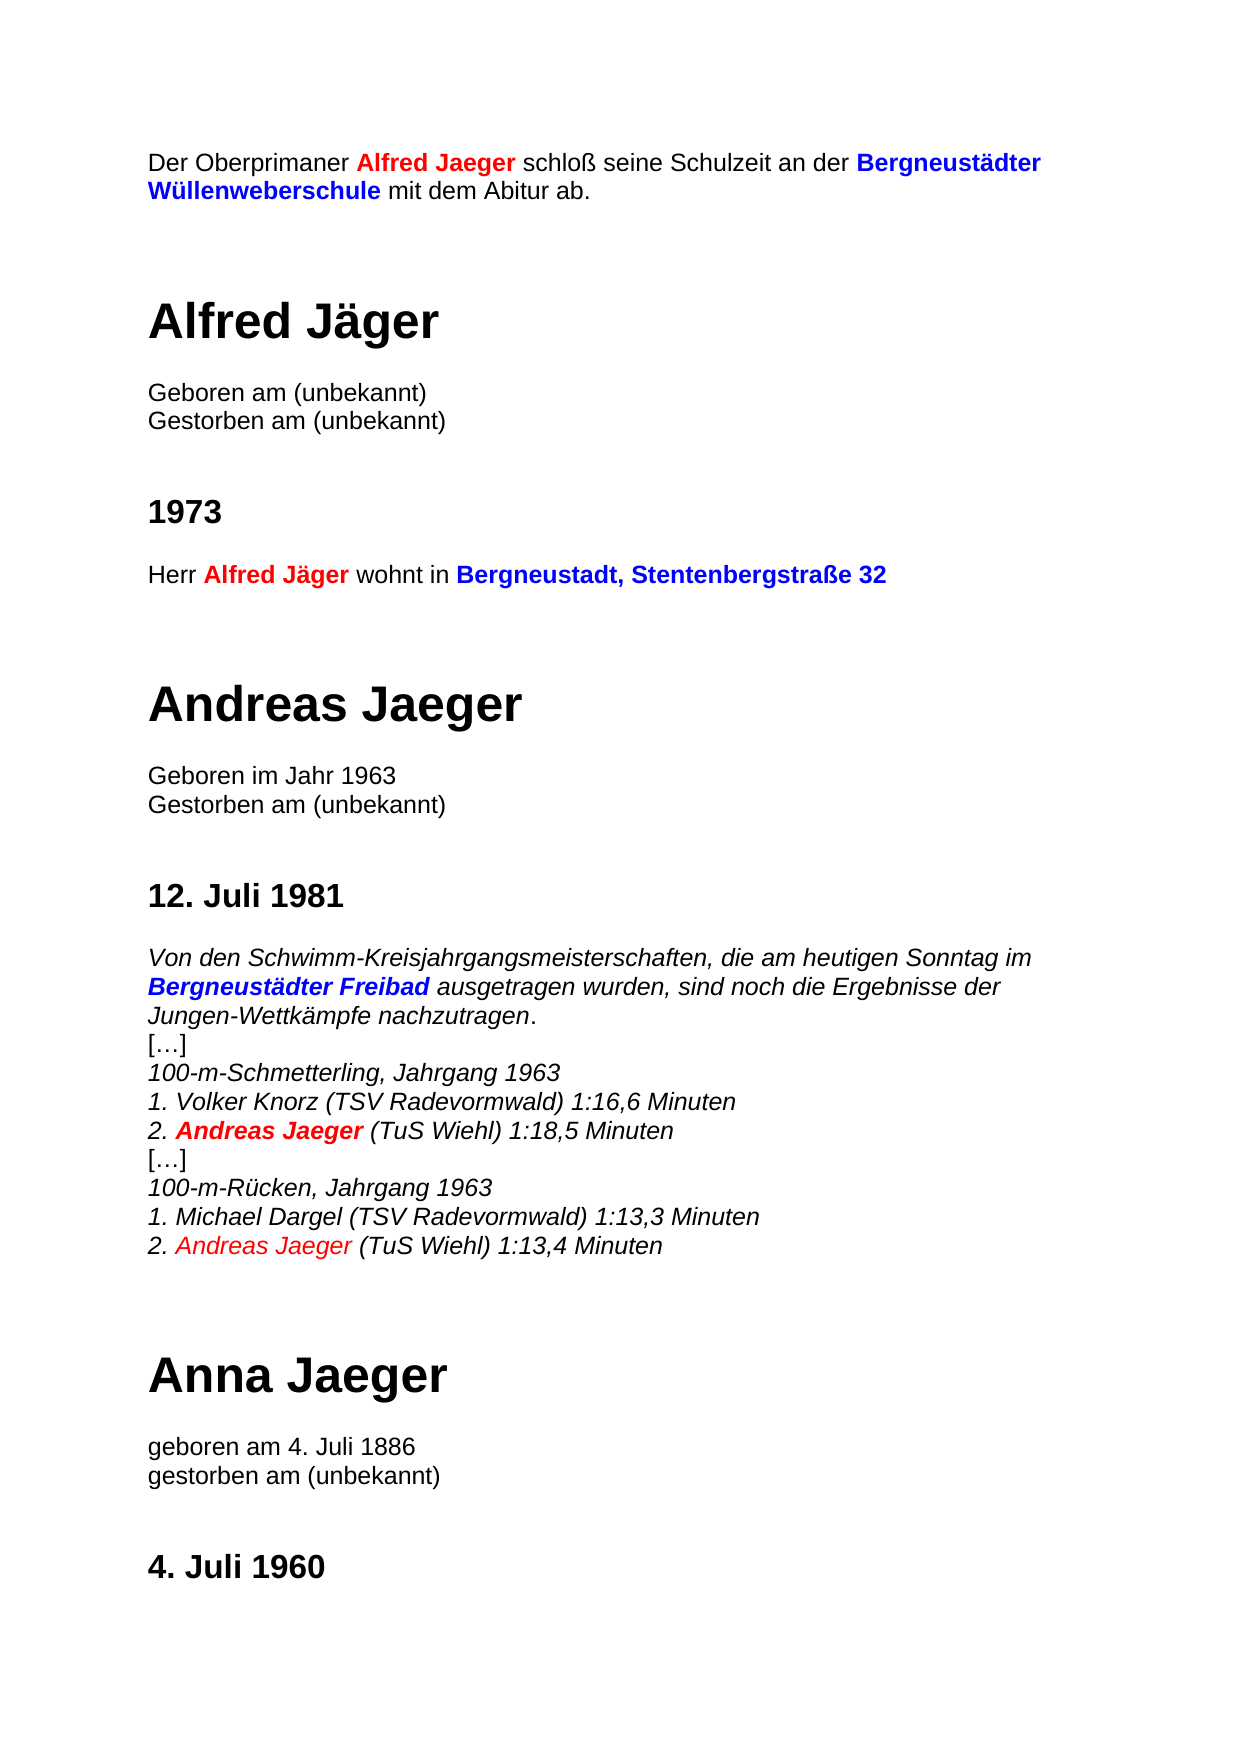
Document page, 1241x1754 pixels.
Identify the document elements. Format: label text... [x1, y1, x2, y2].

text Von den Schwimm-Kreisjahrgangsmeisterschaften, die am heutigen Sonntag im Bergneustädter Freibad ausgetragen wurden, sind noch die Ergebnisse der Jungen-Wettkämpfe nachzutragen. [148, 943, 1093, 1029]
text Geboren am (unbekannt) [148, 378, 1093, 406]
text 2. Andreas Jaeger (TuS Wiehl) 1:13,4 Minuten [148, 1231, 1093, 1259]
text 4. Juli 1960 [148, 1547, 1093, 1585]
text Andreas Jaeger [148, 675, 1093, 732]
text 1. Michael Dargel (TSV Radevormwald) 1:13,3 Minuten [148, 1202, 1093, 1231]
text Anna Jaeger [148, 1346, 1093, 1403]
text Der Oberprimaner Alfred Jaeger schloß seine Schulzeit an der Bergneustädter Wüllenweberschule mit dem Abitur ab. [148, 148, 1093, 205]
text […] [148, 1029, 1093, 1058]
text Herr Alfred Jäger wohnt in Bergneustadt, Stentenbergstraße 32 [148, 560, 1093, 588]
text geboren am 4. Juli 1886 [148, 1432, 1093, 1461]
text Geboren im Jahr 1963 [148, 761, 1093, 790]
text 1. Volker Knorz (TSV Radevormwald) 1:16,6 Minuten [148, 1087, 1093, 1116]
text 100-m-Rücken, Jahrgang 1963 [148, 1173, 1093, 1202]
text 100-m-Schmetterling, Jahrgang 1963 [148, 1058, 1093, 1087]
text […] [148, 1144, 1093, 1173]
text 2. Andreas Jaeger (TuS Wiehl) 1:18,5 Minuten [148, 1116, 1093, 1144]
text Gestorben am (unbekannt) [148, 790, 1093, 818]
text 1973 [148, 493, 1093, 531]
text Alfred Jäger [148, 291, 1093, 349]
text 12. Juli 1981 [148, 876, 1093, 914]
text Gestorben am (unbekannt) [148, 406, 1093, 435]
text gestorben am (unbekannt) [148, 1461, 1093, 1489]
